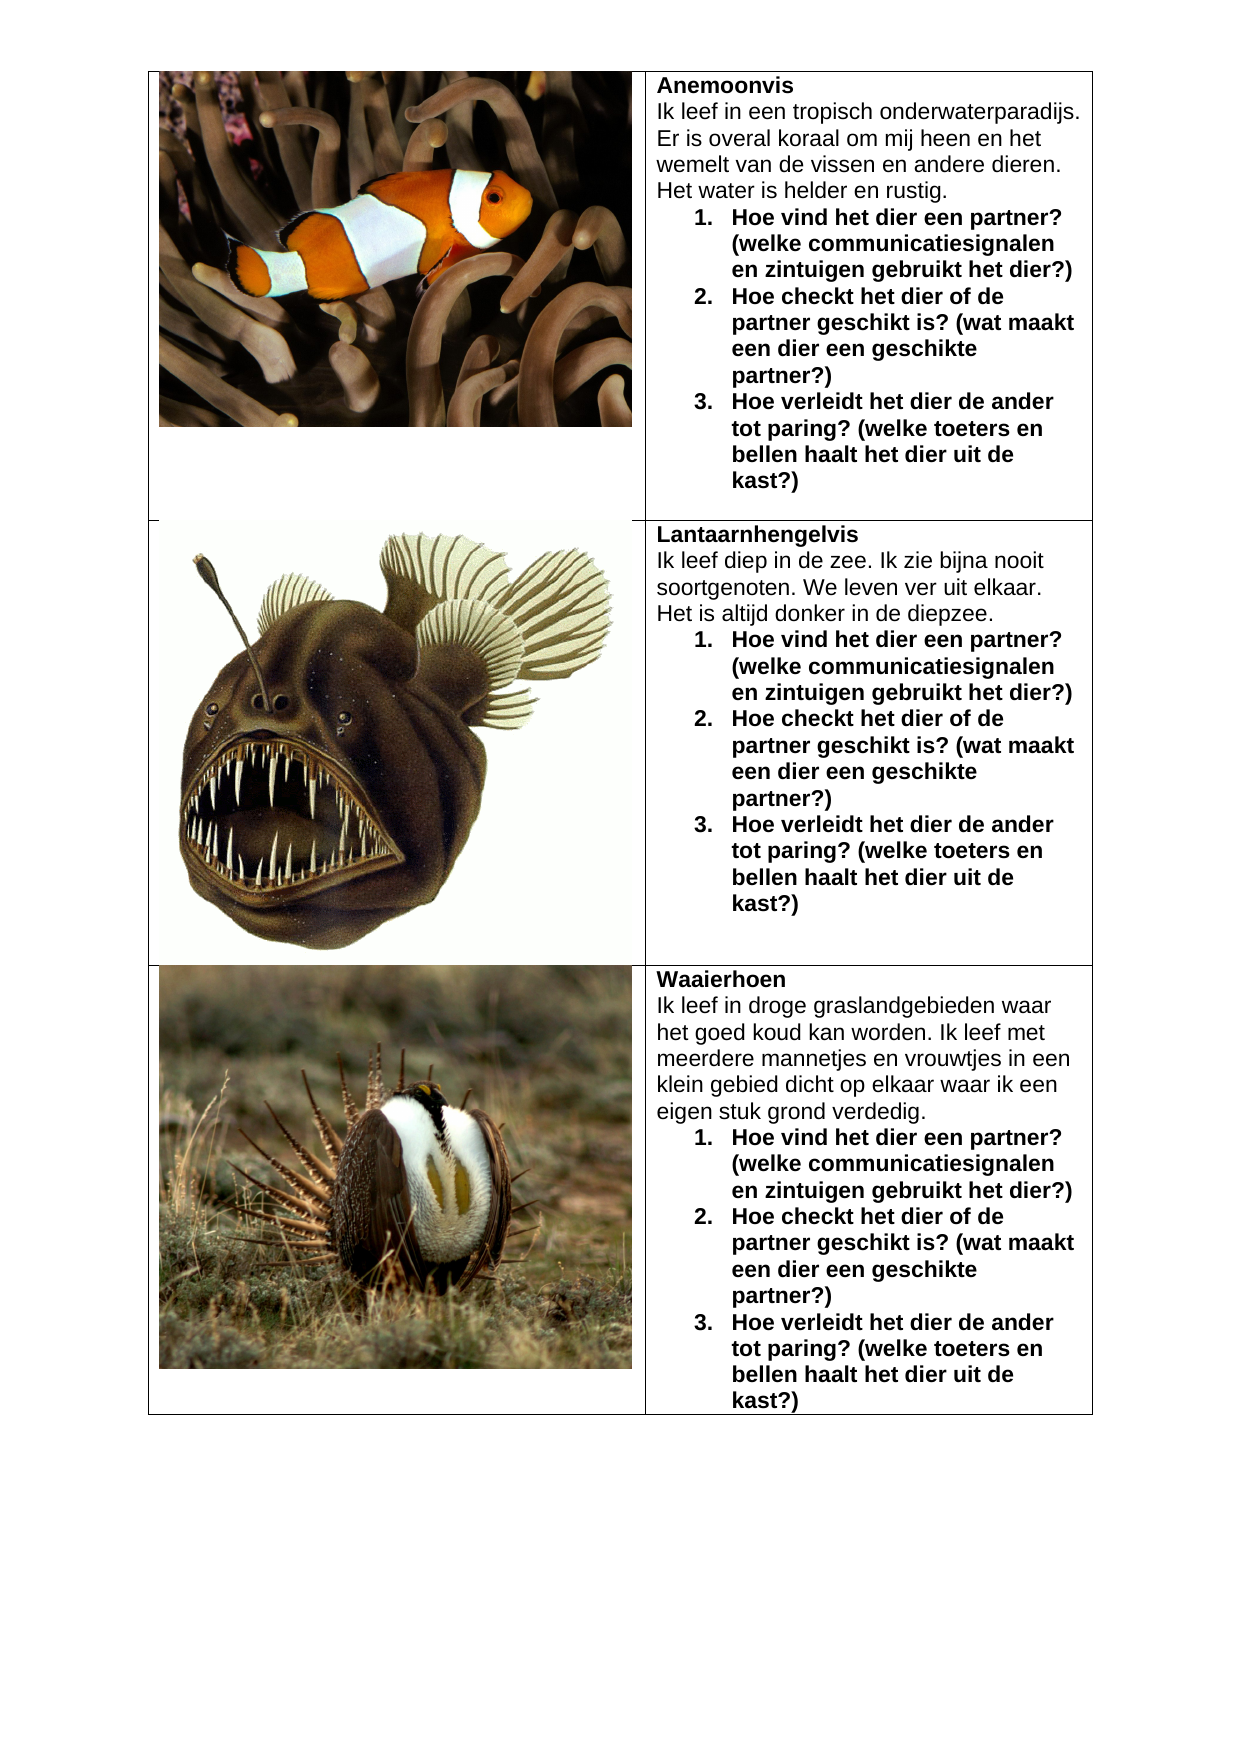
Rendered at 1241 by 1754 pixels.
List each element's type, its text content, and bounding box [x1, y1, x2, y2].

table_cell Anemoonvis Ik leef in een tropisch onderwaterparadijs. Er is overal koraal om mij heen en het wemelt van de vissen en andere dieren. Het water is helder en rustig. Hoe vind het dier een partner? (welke communicatiesignalen en zintuigen gebruikt het dier?) Hoe checkt het dier of de partner geschikt is? (wat maakt een dier een geschikte partner?) Hoe verleidt het dier de ander tot paring? (welke toeters en bellen haalt het dier uit de kast?) [646, 72, 1092, 520]
table_cell [149, 966, 645, 1414]
picture [159, 71, 632, 427]
table_cell Waaierhoen Ik leef in droge graslandgebieden waar het goed koud kan worden. Ik leef met meerdere mannetjes en vrouwtjes in een klein gebied dicht op elkaar waar ik een eigen stuk grond verdedig. Hoe vind het dier een partner? (welke communicatiesignalen en zintuigen gebruikt het dier?) Hoe checkt het dier of de partner geschikt is? (wat maakt een dier een geschikte partner?) Hoe verleidt het dier de ander tot paring? (welke toeters en bellen haalt het dier uit de kast?) [646, 966, 1092, 1414]
table_cell [149, 521, 159, 965]
table_cell [149, 72, 645, 520]
table_cell [632, 521, 645, 965]
table_cell Lantaarnhengelvis Ik leef diep in de zee. Ik zie bijna nooit soortgenoten. We leven ver uit elkaar. Het is altijd donker in de diepzee. Hoe vind het dier een partner? (welke communicatiesignalen en zintuigen gebruikt het dier?) Hoe checkt het dier of de partner geschikt is? (wat maakt een dier een geschikte partner?) Hoe verleidt het dier de ander tot paring? (welke toeters en bellen haalt het dier uit de kast?) [646, 521, 1092, 965]
picture [159, 520, 632, 1369]
